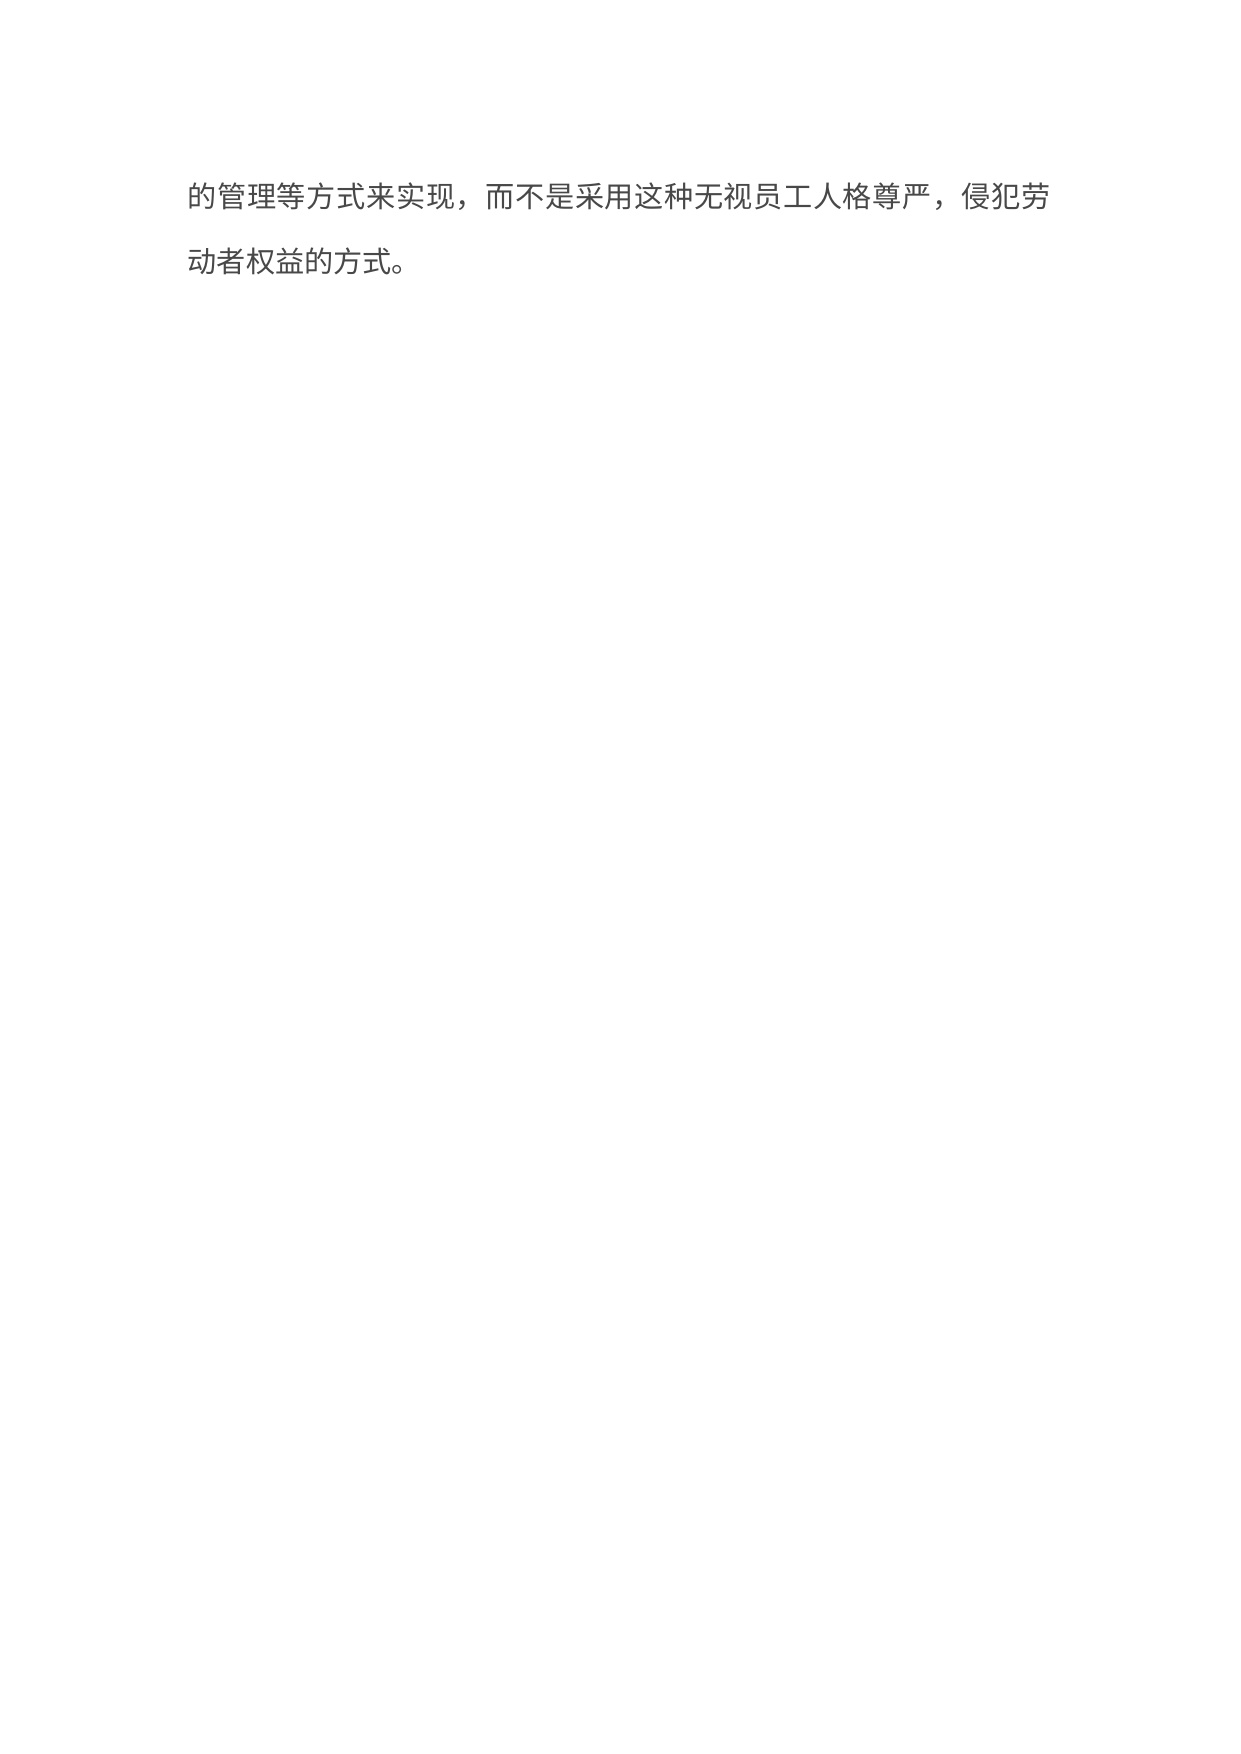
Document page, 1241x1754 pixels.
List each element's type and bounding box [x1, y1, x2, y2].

text [187, 162, 1053, 292]
